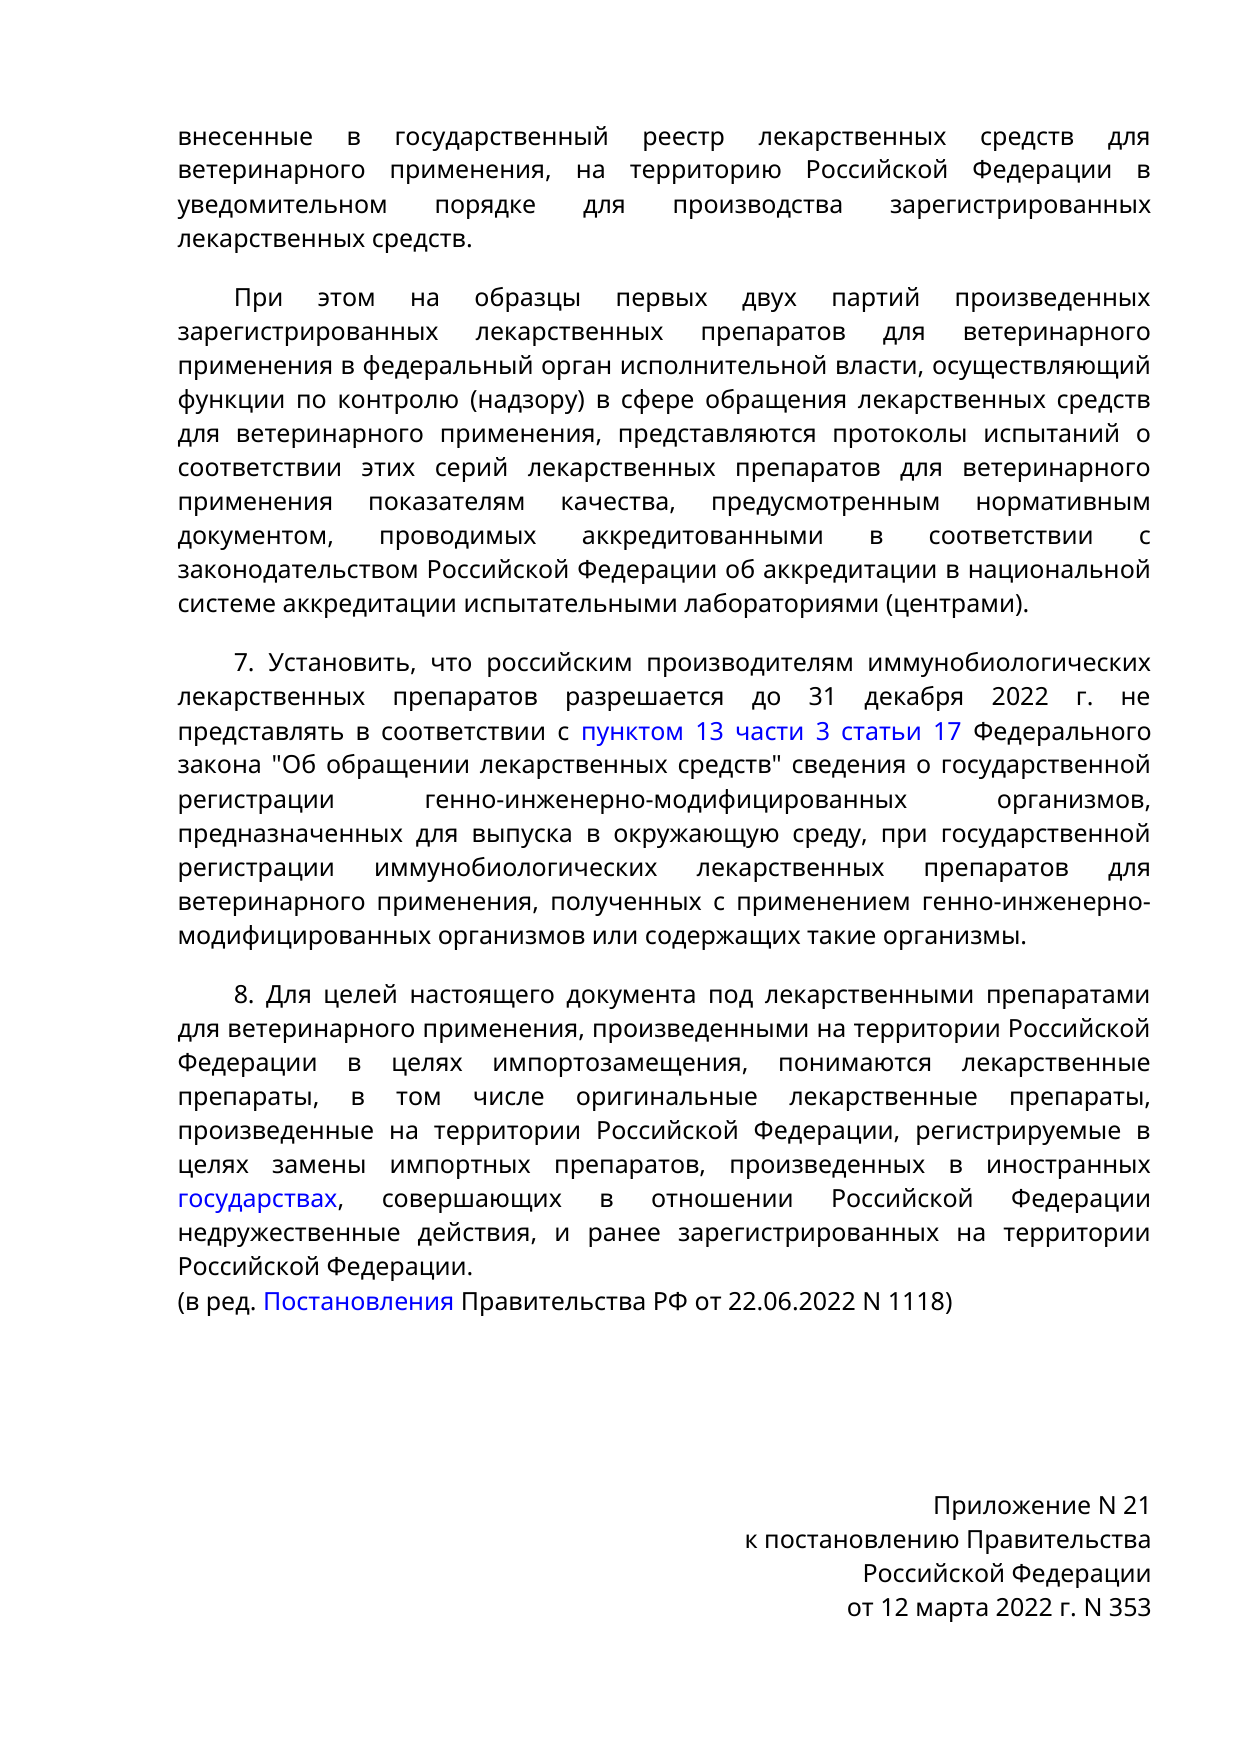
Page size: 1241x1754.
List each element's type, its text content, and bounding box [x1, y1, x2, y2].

text (в ред. Постановления Правительства РФ от 22.06.2022 N 1118) [177, 1283, 1152, 1317]
text к постановлению Правительства [177, 1522, 1152, 1556]
text 8. Для целей настоящего документа под лекарственными препаратами для ветеринарного применения, произведенными на территории Российской Федерации в целях импортозамещения, понимаются лекарственные препараты, в том числе оригинальные лекарственные препараты, произведенные на территории Российской Федерации, регистрируемые в целях замены импортных препаратов, произведенных в иностранных государствах, совершающих в отношении Российской Федерации недружественные действия, и ранее зарегистрированных на территории Российской Федерации. [177, 977, 1152, 1283]
text от 12 марта 2022 г. N 353 [177, 1590, 1152, 1624]
text Приложение N 21 [177, 1487, 1152, 1522]
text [177, 118, 1152, 254]
text При этом на образцы первых двух партий произведенных зарегистрированных лекарственных препаратов для ветеринарного применения в федеральный орган исполнительной власти, осуществляющий функции по контролю (надзору) в сфере обращения лекарственных средств для ветеринарного применения, представляются протоколы испытаний о соответствии этих серий лекарственных препаратов для ветеринарного применения показателям качества, предусмотренным нормативным документом, проводимых аккредитованными в соответствии с законодательством Российской Федерации об аккредитации в национальной системе аккредитации испытательными лабораториями (центрами). [177, 279, 1152, 620]
text 7. Установить, что российским производителям иммунобиологических лекарственных препаратов разрешается до 31 декабря 2022 г. не представлять в соответствии с пунктом 13 части 3 статьи 17 Федерального закона "Об обращении лекарственных средств" сведения о государственной регистрации генно-инженерно-модифицированных организмов, предназначенных для выпуска в окружающую среду, при государственной регистрации иммунобиологических лекарственных препаратов для ветеринарного применения, полученных с применением генно-инженерно-модифицированных организмов или содержащих такие организмы. [177, 645, 1152, 952]
text Российской Федерации [177, 1556, 1152, 1590]
